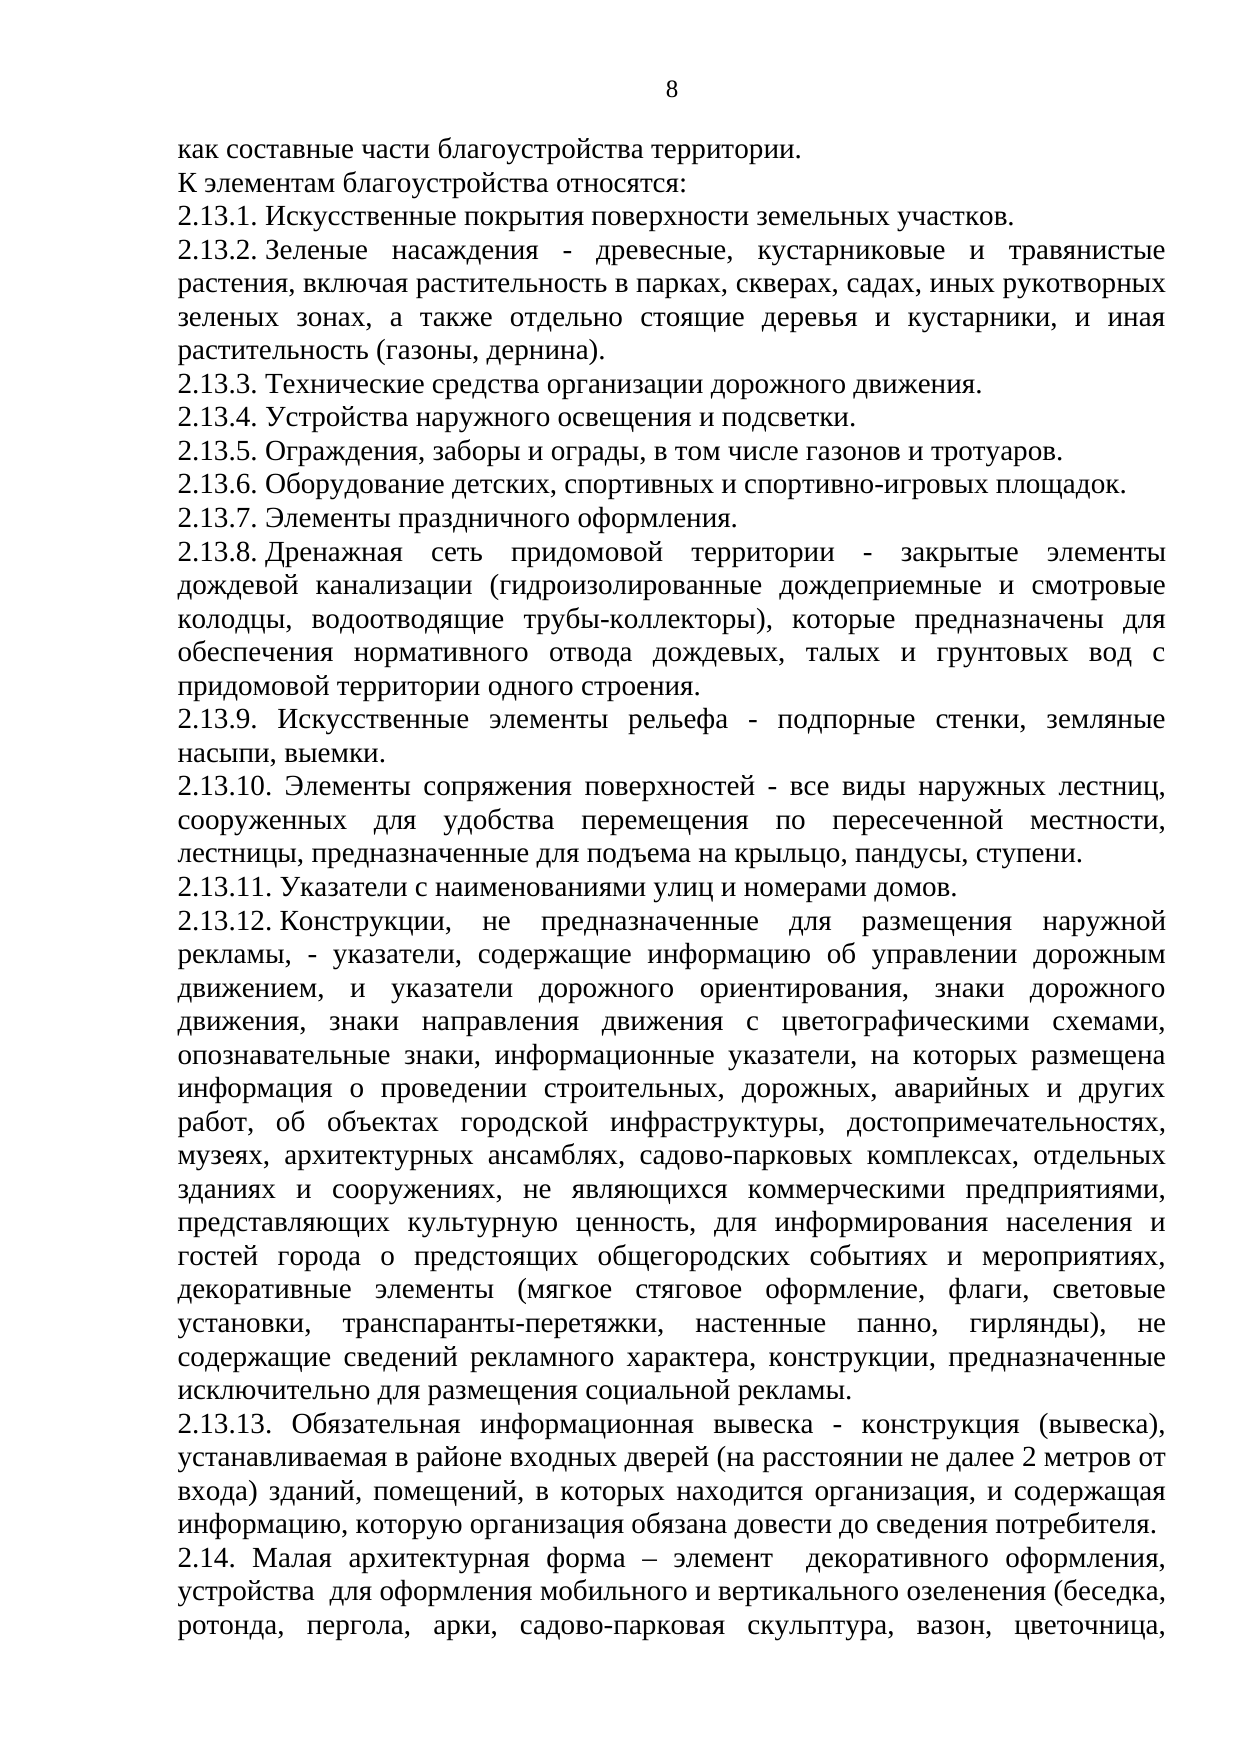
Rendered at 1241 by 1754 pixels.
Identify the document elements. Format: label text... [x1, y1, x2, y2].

text 2.13.13. Обязательная информационная вывеска - конструкция (вывеска), устанавливаемая в районе входных дверей (на расстоянии не далее 2 метров от входа) зданий, помещений, в которых находится организация, и содержащая информацию, которую организация обязана довести до сведения потребителя. [177, 1406, 1167, 1540]
text 2.13.1. Искусственные покрытия поверхности земельных участков. [177, 198, 1167, 232]
text К элементам благоустройства относятся: [177, 165, 1167, 198]
text 2.13.9. Искусственные элементы рельефа - подпорные стенки, земляные насыпи, выемки. [177, 701, 1167, 768]
text 2.13.4. Устройства наружного освещения и подсветки. [177, 399, 1167, 433]
text 2.13.12. Конструкции, не предназначенные для размещения наружной рекламы, - указатели, содержащие информацию об управлении дорожным движением, и указатели дорожного ориентирования, знаки дорожного движения, знаки направления движения с цветографическими схемами, опознавательные знаки, информационные указатели, на которых размещена информация о проведении строительных, дорожных, аварийных и других работ, об объектах городской инфраструктуры, достопримечательностях, музеях, архитектурных ансамблях, садово-парковых комплексах, отдельных зданиях и сооружениях, не являющихся коммерческими предприятиями, представляющих культурную ценность, для информирования населения и гостей города о предстоящих общегородских событиях и мероприятиях, декоративные элементы (мягкое стяговое оформление, флаги, световые установки, транспаранты-перетяжки, настенные панно, гирлянды), не содержащие сведений рекламного характера, конструкции, предназначенные исключительно для размещения социальной рекламы. [177, 903, 1167, 1406]
text 2.13.10. Элементы сопряжения поверхностей - все виды наружных лестниц, сооруженных для удобства перемещения по пересеченной местности, лестницы, предназначенные для подъема на крыльцо, пандусы, ступени. [177, 768, 1167, 869]
text 2.13.11. Указатели с наименованиями улиц и номерами домов. [177, 869, 1167, 903]
text 2.13.7. Элементы праздничного оформления. [177, 500, 1167, 534]
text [177, 131, 1167, 165]
text 2.13.3. Технические средства организации дорожного движения. [177, 366, 1167, 399]
text 2.13.8. Дренажная сеть придомовой территории - закрытые элементы дождевой канализации (гидроизолированные дождеприемные и смотровые колодцы, водоотводящие трубы-коллекторы), которые предназначены для обеспечения нормативного отвода дождевых, талых и грунтовых вод с придомовой территории одного строения. [177, 534, 1167, 701]
text 2.13.2. Зеленые насаждения - древесные, кустарниковые и травянистые растения, включая растительность в парках, скверах, садах, иных рукотворных зеленых зонах, а также отдельно стоящие деревья и кустарники, и иная растительность (газоны, дернина). [177, 232, 1167, 366]
text 2.13.5. Ограждения, заборы и ограды, в том числе газонов и тротуаров. [177, 433, 1167, 467]
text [177, 1540, 1167, 1641]
text 2.13.6. Оборудование детских, спортивных и спортивно-игровых площадок. [177, 467, 1167, 500]
